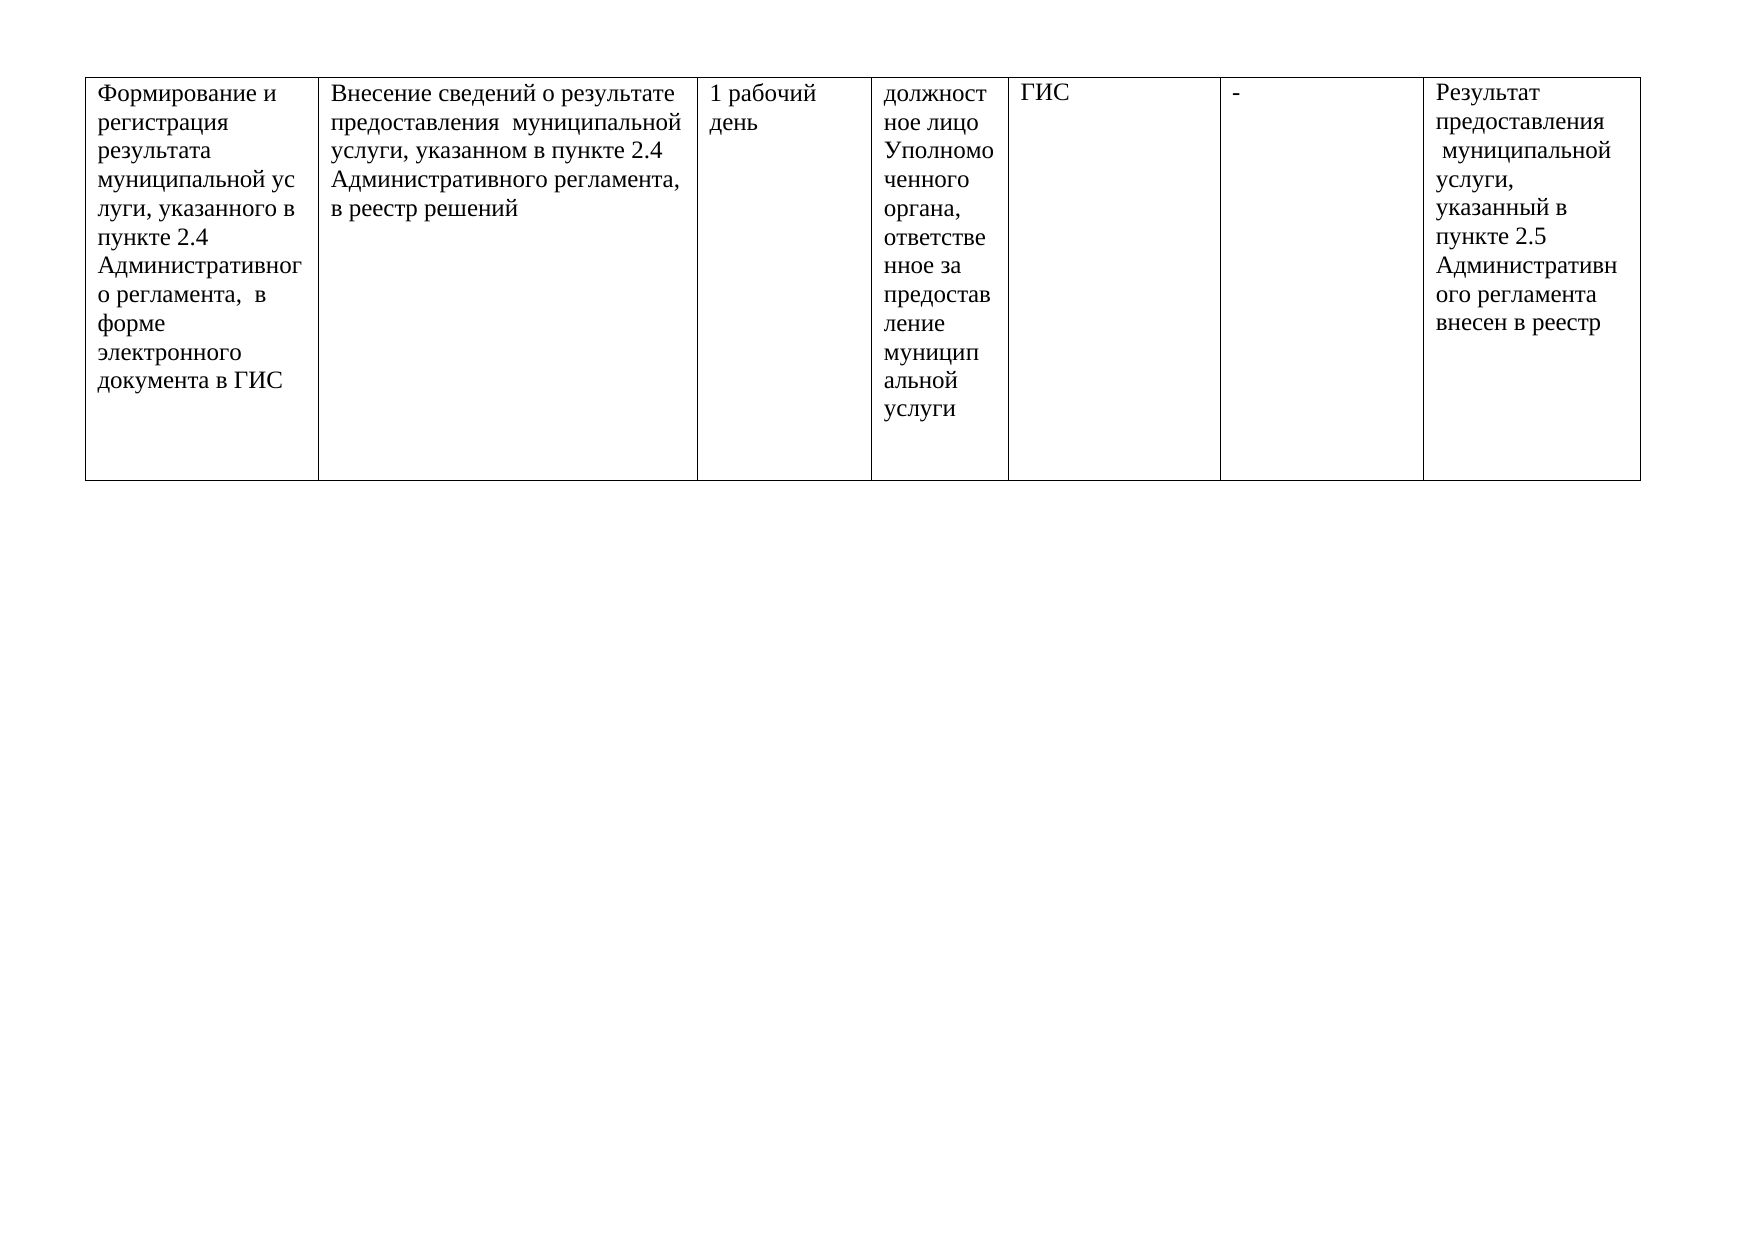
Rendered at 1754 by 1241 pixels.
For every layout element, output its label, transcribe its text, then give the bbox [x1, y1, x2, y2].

table_cell 1 рабочий день [698, 78, 871, 479]
table_cell Формирование и регистрация результата муниципальной ус луги, указанного в пункте 2.4 Административног о регламента, в форме электронного документа в ГИС [86, 78, 318, 479]
table_cell Результат предоставления муниципальной услуги, указанный в пункте 2.5 Административн ого регламента внесен в реестр [1424, 78, 1640, 479]
table_cell - [1221, 78, 1423, 479]
table_cell Внесение сведений о результате предоставления муниципальной услуги, указанном в пункте 2.4 Административного регламента, в реестр решений [319, 78, 697, 479]
table_cell должност ное лицо Уполномо ченного органа, ответстве нное за предостав ление муницип альной услуги [872, 78, 1008, 479]
table_cell ГИС [1009, 78, 1220, 479]
